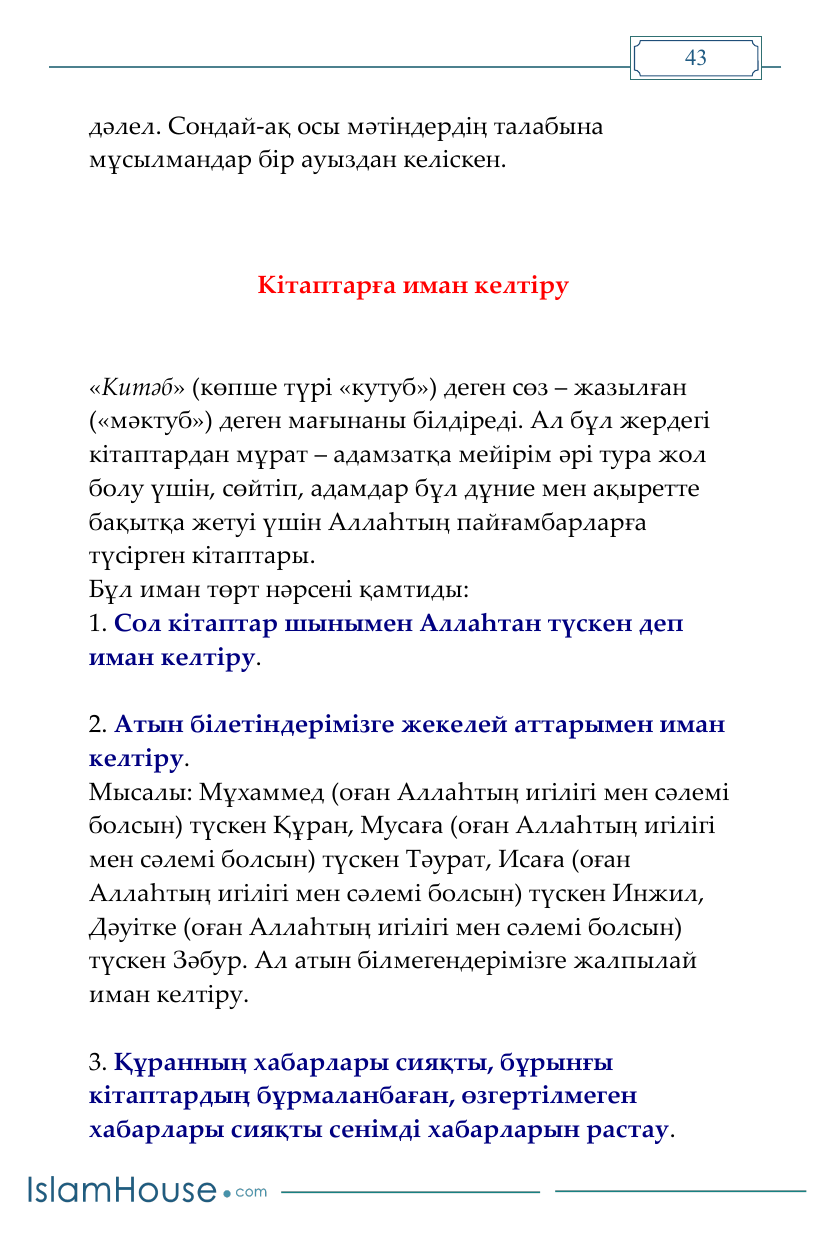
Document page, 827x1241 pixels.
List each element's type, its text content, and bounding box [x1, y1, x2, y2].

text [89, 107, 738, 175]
text Кітаптарға иман келтіру [89, 267, 738, 301]
picture [20, 1171, 541, 1209]
picture [548, 1170, 807, 1208]
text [89, 301, 738, 1144]
